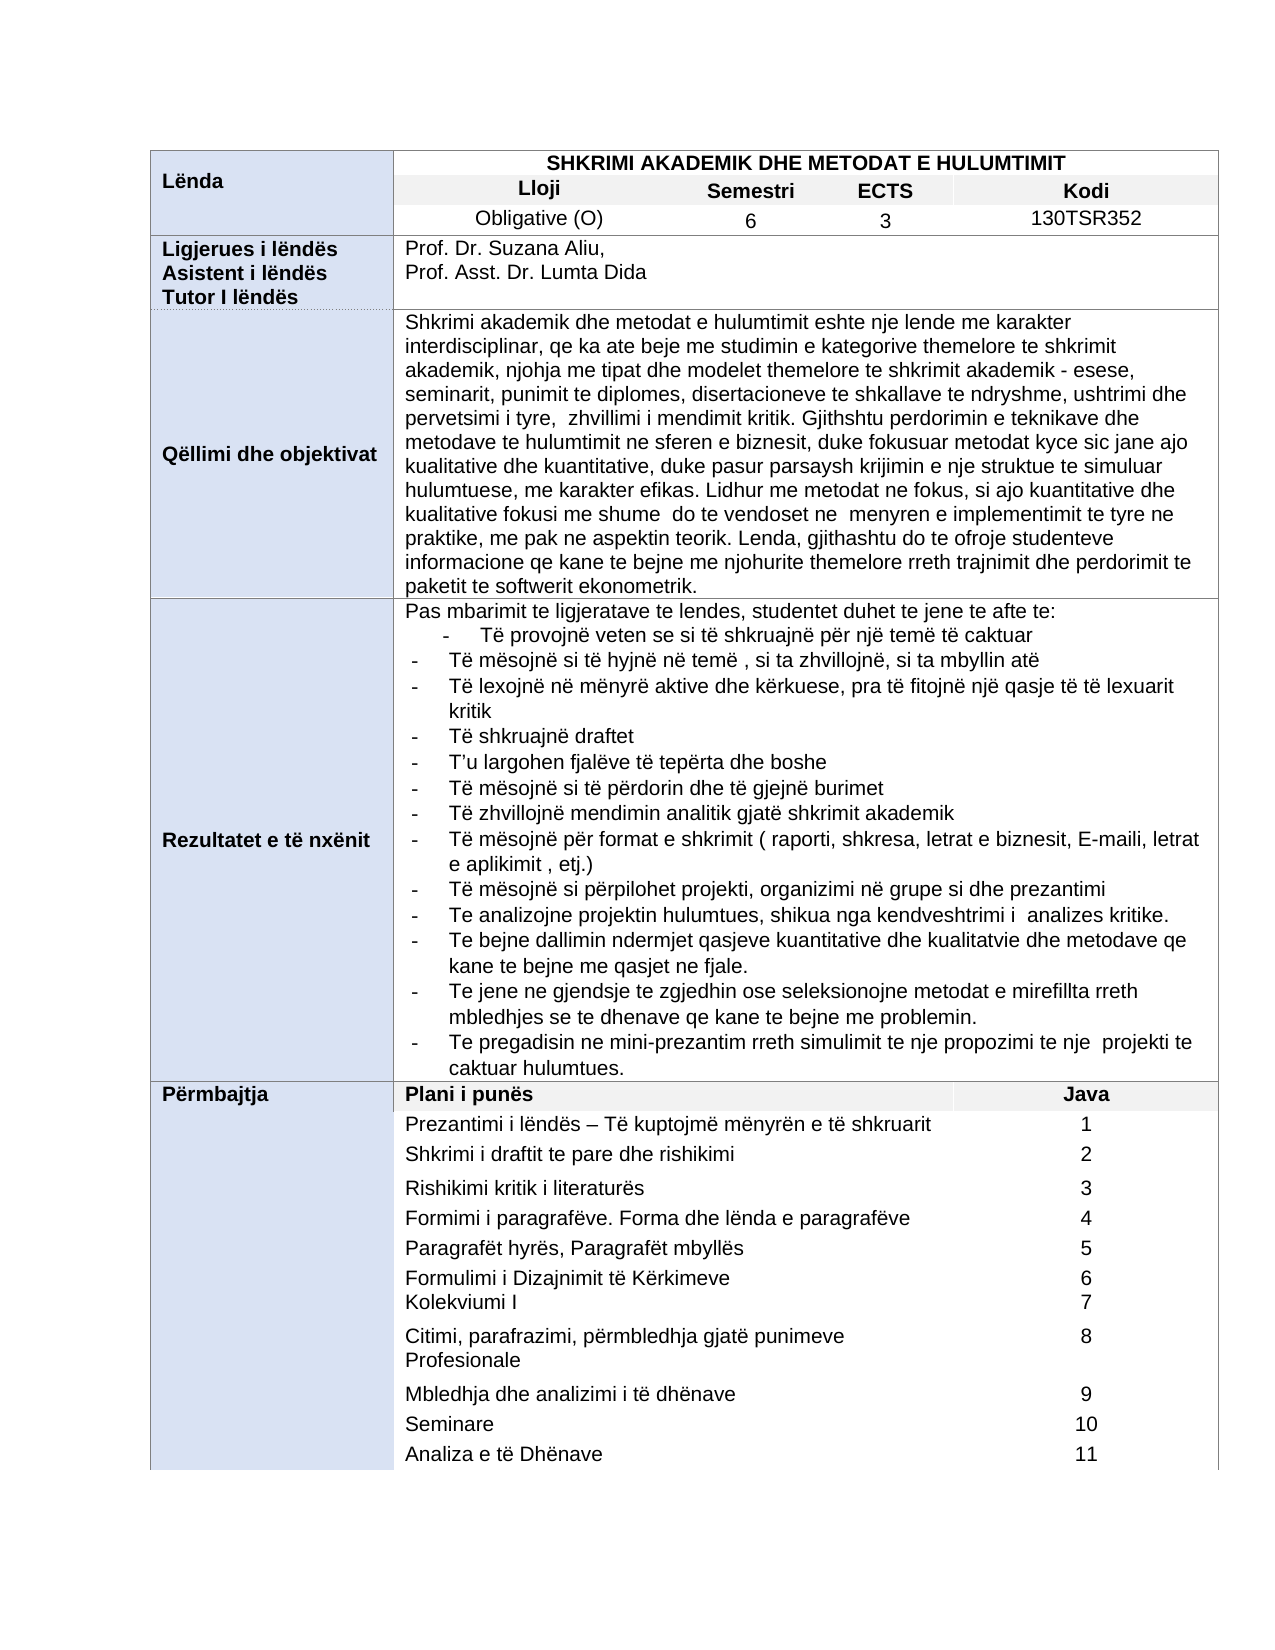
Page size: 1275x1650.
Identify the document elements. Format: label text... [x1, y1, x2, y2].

table_cell 8 [954, 1323, 1218, 1380]
table_cell Citimi, parafrazimi, përmbledhja gjatë punimeve Profesionale [394, 1323, 953, 1380]
table_cell Shkrimi akademik dhe metodat e hulumtimit eshte nje lende me karakter interdisciplinar, qe ka ate beje me studimin e kategorive themelore te shkrimit akademik, njohja me tipat dhe modelet themelore te shkrimit akademik - esese, seminarit, punimit te diplomes, disertacioneve te shkallave te ndryshme, ushtrimi dhe pervetsimi i tyre, zhvillimi i mendimit kritik. Gjithshtu perdorimin e teknikave dhe metodave te hulumtimit ne sferen e biznesit, duke fokusuar metodat kyce sic jane ajo kualitative dhe kuantitative, duke pasur parsaysh krijimin e nje struktue te simuluar hulumtuese, me karakter efikas. Lidhur me metodat ne fokus, si ajo kuantitative dhe kualitative fokusi me shume do te vendoset ne menyren e implementimit te tyre ne praktike, me pak ne aspektin teorik. Lenda, gjithashtu do te ofroje studenteve informacione qe kane te bejne me njohurite themelore rreth trajnimit dhe perdorimit te paketit te softwerit ekonometrik. [394, 310, 1218, 597]
table_cell Përmbajtja [151, 1082, 394, 1470]
table_cell 5 [954, 1235, 1218, 1265]
table_cell Shkrimi i draftit te pare dhe rishikimi [394, 1141, 953, 1175]
table_cell Plani i punës [394, 1082, 953, 1111]
table_header SHKRIMI AKADEMIK DHE METODAT E HULUMTIMIT [394, 151, 1218, 175]
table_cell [394, 1440, 953, 1470]
table_cell Paragrafët hyrës, Paragrafët mbyllës [394, 1235, 953, 1265]
table_cell Rishikimi kritik i literaturës [394, 1175, 953, 1205]
table_cell 130TSR352 [954, 205, 1218, 235]
table_cell 6 [685, 205, 817, 235]
table_header Lënda [151, 151, 393, 235]
table_cell Obligative (O) [394, 205, 685, 235]
table_cell Seminare [394, 1410, 953, 1440]
table_cell Prof. Dr. Suzana Aliu, Prof. Asst. Dr. Lumta Dida [394, 236, 1218, 309]
table_cell 3 [954, 1175, 1218, 1205]
table_cell 9 [954, 1380, 1218, 1410]
table_cell Qëllimi dhe objektivat [151, 309, 393, 597]
table_cell 10 [954, 1410, 1218, 1440]
table_cell ECTS [817, 175, 953, 205]
table_cell Lloji [394, 175, 685, 205]
table_cell 3 [817, 205, 953, 235]
table_cell Ligjerues i lëndës Asistent i lëndës Tutor I lëndës [151, 236, 393, 309]
table_cell Formimi i paragrafëve. Forma dhe lënda e paragrafëve [394, 1205, 953, 1235]
table_cell Java [954, 1082, 1218, 1111]
table_cell Formulimi i Dizajnimit të Kërkimeve Kolekviumi I [394, 1265, 953, 1323]
table_cell Mbledhja dhe analizimi i të dhënave [394, 1380, 953, 1410]
table_cell 6 7 [954, 1265, 1218, 1323]
table_cell Kodi [954, 175, 1218, 205]
table_cell Semestri [685, 175, 817, 205]
table_cell Prezantimi i lëndës – Të kuptojmë mënyrën e të shkruarit shkruarit Formulimi dhe analiza e temës së kërkimit [394, 1111, 953, 1141]
table_cell 11 [954, 1440, 1218, 1470]
table_cell 1 [954, 1111, 1218, 1141]
table_cell Rezultatet e të nxënit [151, 599, 393, 1081]
table_cell 4 [954, 1205, 1218, 1235]
table_cell Pas mbarimit te ligjeratave te lendes, studentet duhet te jene te afte te: Të provojnë veten se si të shkruajnë për një temë të caktuar Të mësojnë si të hyjnë në temë , si ta zhvillojnë, si ta mbyllin atë Të lexojnë në mënyrë aktive dhe kërkuese, pra të fitojnë një qasje të të lexuarit kritik Të shkruajnë draftet T’u largohen fjalëve të tepërta dhe boshe Të mësojnë si të përdorin dhe të gjejnë burimet Të zhvillojnë mendimin analitik gjatë shkrimit akademik Të mësojnë për format e shkrimit ( raporti, shkresa, letrat e biznesit, E-maili, letrat e aplikimit , etj.) Të mësojnë si përpilohet projekti, organizimi në grupe si dhe prezantimi Te analizojne projektin hulumtues, shikua nga kendveshtrimi i analizes kritike. Te bejne dallimin ndermjet qasjeve kuantitative dhe kualitatvie dhe metodave qe kane te bejne me qasjet ne fjale. Te jene ne gjendsje te zgjedhin ose seleksionojne metodat e mirefillta rreth mbledhjes se te dhenave qe kane te bejne me problemin. Te pregadisin ne mini-prezantim rreth simulimit te nje propozimi te nje projekti te caktuar hulumtues. [394, 599, 1218, 1081]
table_cell 2 [954, 1141, 1218, 1175]
